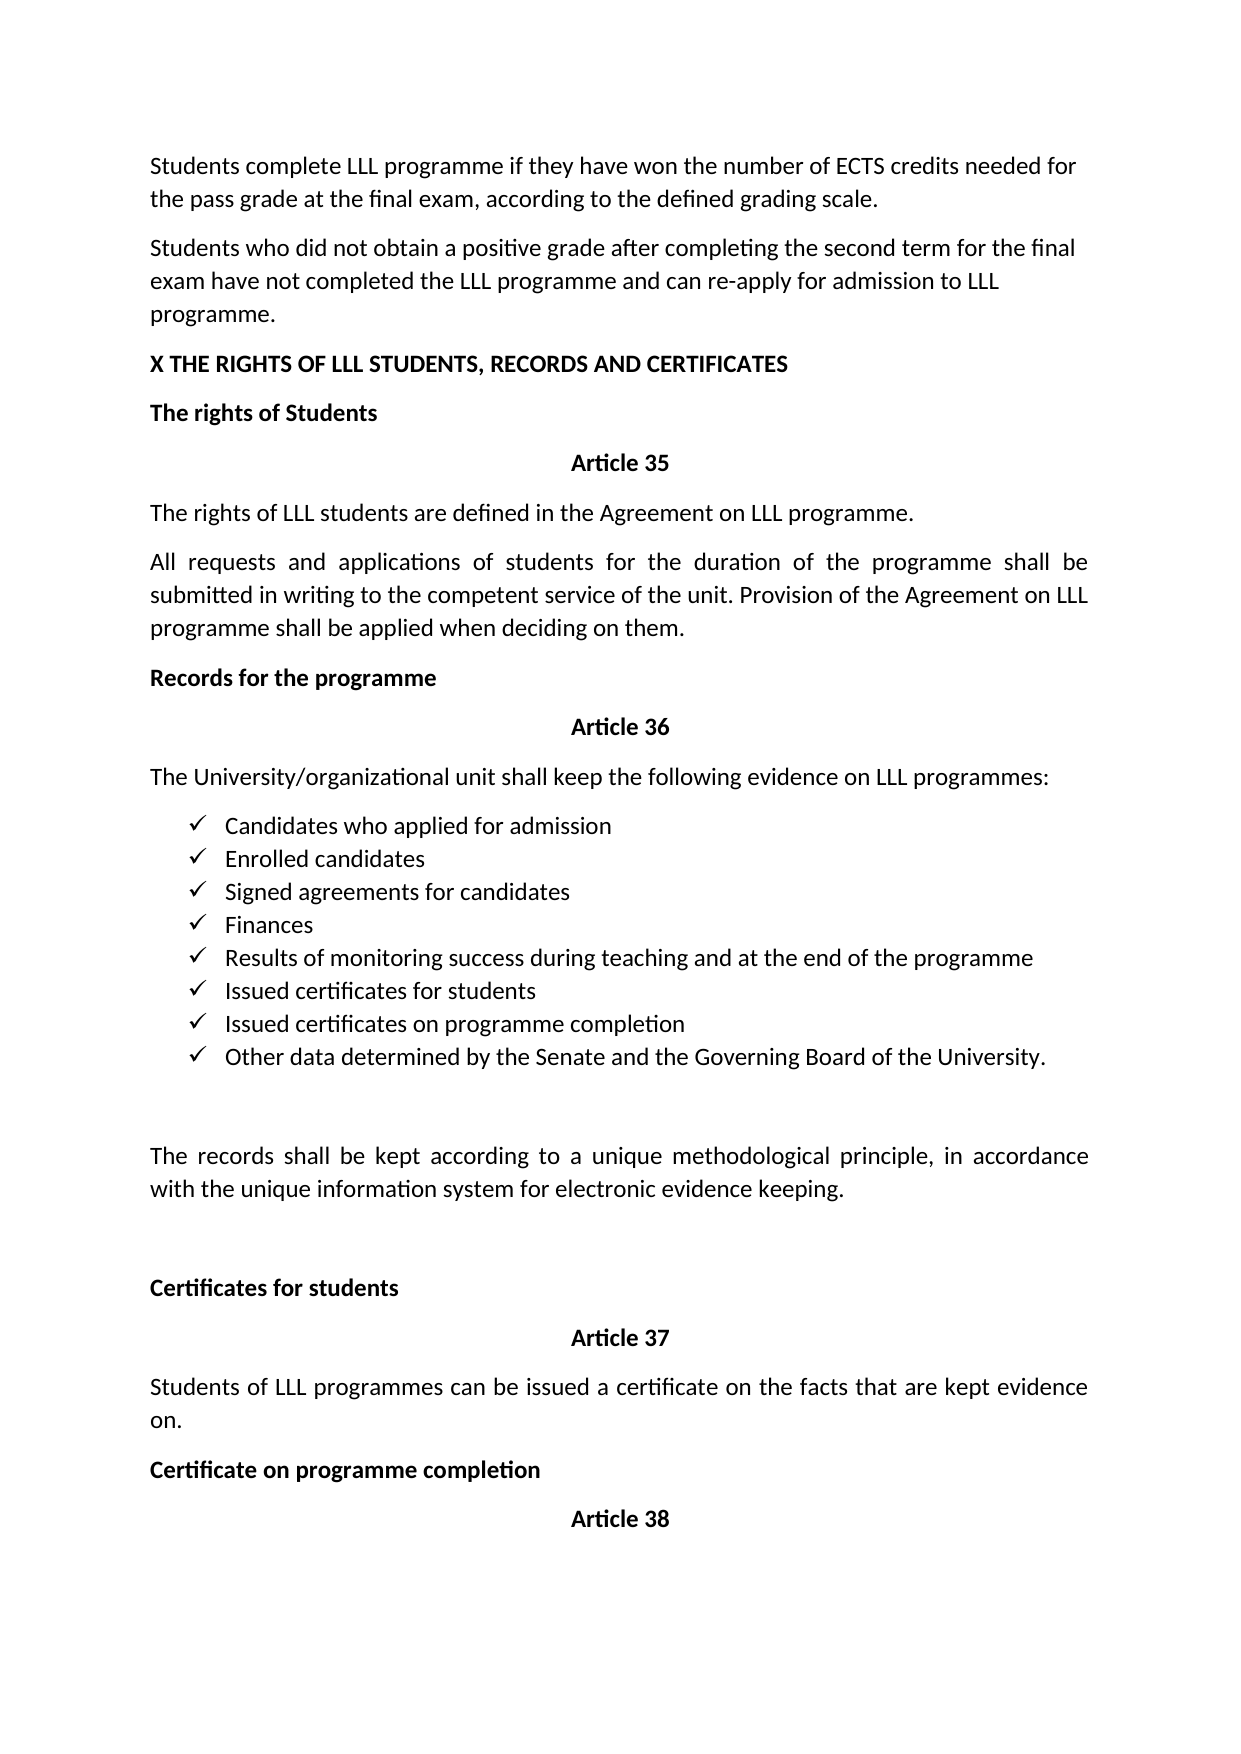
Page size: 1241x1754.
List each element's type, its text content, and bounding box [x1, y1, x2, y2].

text X THE RIGHTS OF LLL STUDENTS, RECORDS AND CERTIFICATES [150, 348, 1090, 378]
list Issued certificates for students [187, 975, 1090, 1006]
list Signed agreements for candidates [187, 876, 1090, 907]
text Article 37 [150, 1322, 1090, 1352]
text Records for the programme [150, 662, 1090, 692]
text Students of LLL programmes can be issued a certificate on the facts that are kept evidence on. [150, 1371, 1090, 1435]
text Article 38 [150, 1503, 1090, 1534]
text The University/organizational unit shall keep the following evidence on LLL programmes: [150, 761, 1090, 791]
text All requests and applications of students for the duration of the programme shall be submitted in writing to the competent service of the unit. Provision of the Agreement on LLL programme shall be applied when deciding on them. [150, 546, 1090, 643]
list Candidates who applied for admission [187, 810, 1090, 841]
text Students complete LLL programme if they have won the number of ECTS credits needed for the pass grade at the final exam, according to the defined grading scale. [150, 150, 1090, 213]
text Certificate on programme completion [150, 1454, 1090, 1484]
text Article 35 [150, 447, 1090, 478]
text Certificates for students [150, 1272, 1090, 1303]
text Students who did not obtain a positive grade after completing the second term for the final exam have not completed the LLL programme and can re-apply for admission to LLL programme. [150, 232, 1090, 329]
list Finances [187, 909, 1090, 940]
text Article 36 [150, 711, 1090, 742]
text The rights of Students [150, 397, 1090, 428]
list Enrolled candidates [187, 843, 1090, 874]
list Other data determined by the Senate and the Governing Board of the University. [187, 1041, 1090, 1071]
text The records shall be kept according to a unique methodological principle, in accordance with the unique information system for electronic evidence keeping. [150, 1140, 1090, 1203]
list Issued certificates on programme completion [187, 1008, 1090, 1038]
text The rights of LLL students are defined in the Agreement on LLL programme. [150, 497, 1090, 527]
list Results of monitoring success during teaching and at the end of the programme [187, 942, 1090, 973]
